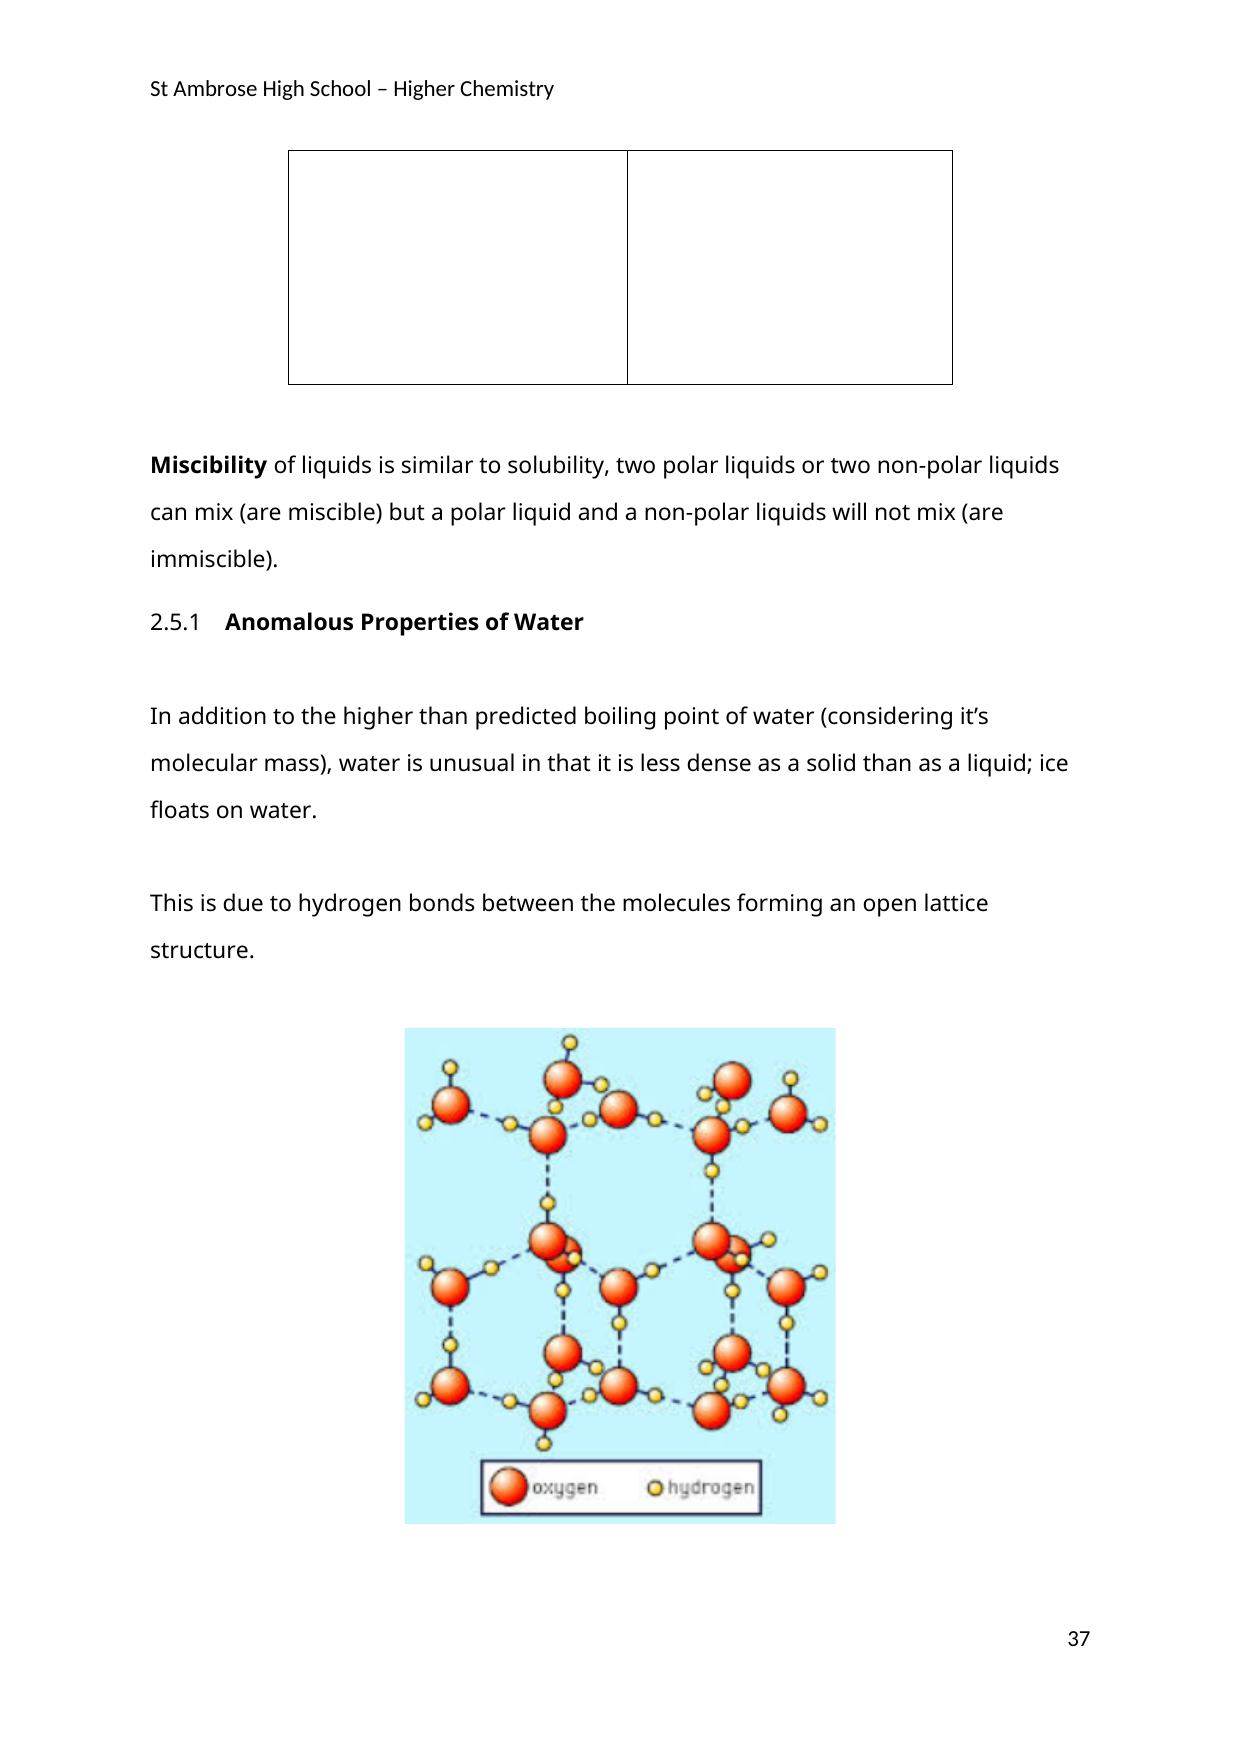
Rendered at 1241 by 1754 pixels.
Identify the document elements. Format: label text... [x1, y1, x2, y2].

table_cell [289, 151, 627, 384]
table_cell [628, 151, 952, 384]
picture [404, 1028, 836, 1524]
list In addition to the higher than predicted boiling point of water (considering it’s molecular mass), water is unusual in that it is less dense as a solid than as a liquid; ice floats on water. [150, 700, 1090, 825]
list This is due to hydrogen bonds between the molecules forming an open lattice structure. [150, 887, 1090, 966]
text Miscibility of liquids is similar to solubility, two polar liquids or two non-polar liquids can mix (are miscible) but a polar liquid and a non-polar liquids will not mix (are immiscible). [150, 449, 1090, 574]
list Anomalous Properties of Water [150, 606, 1090, 637]
